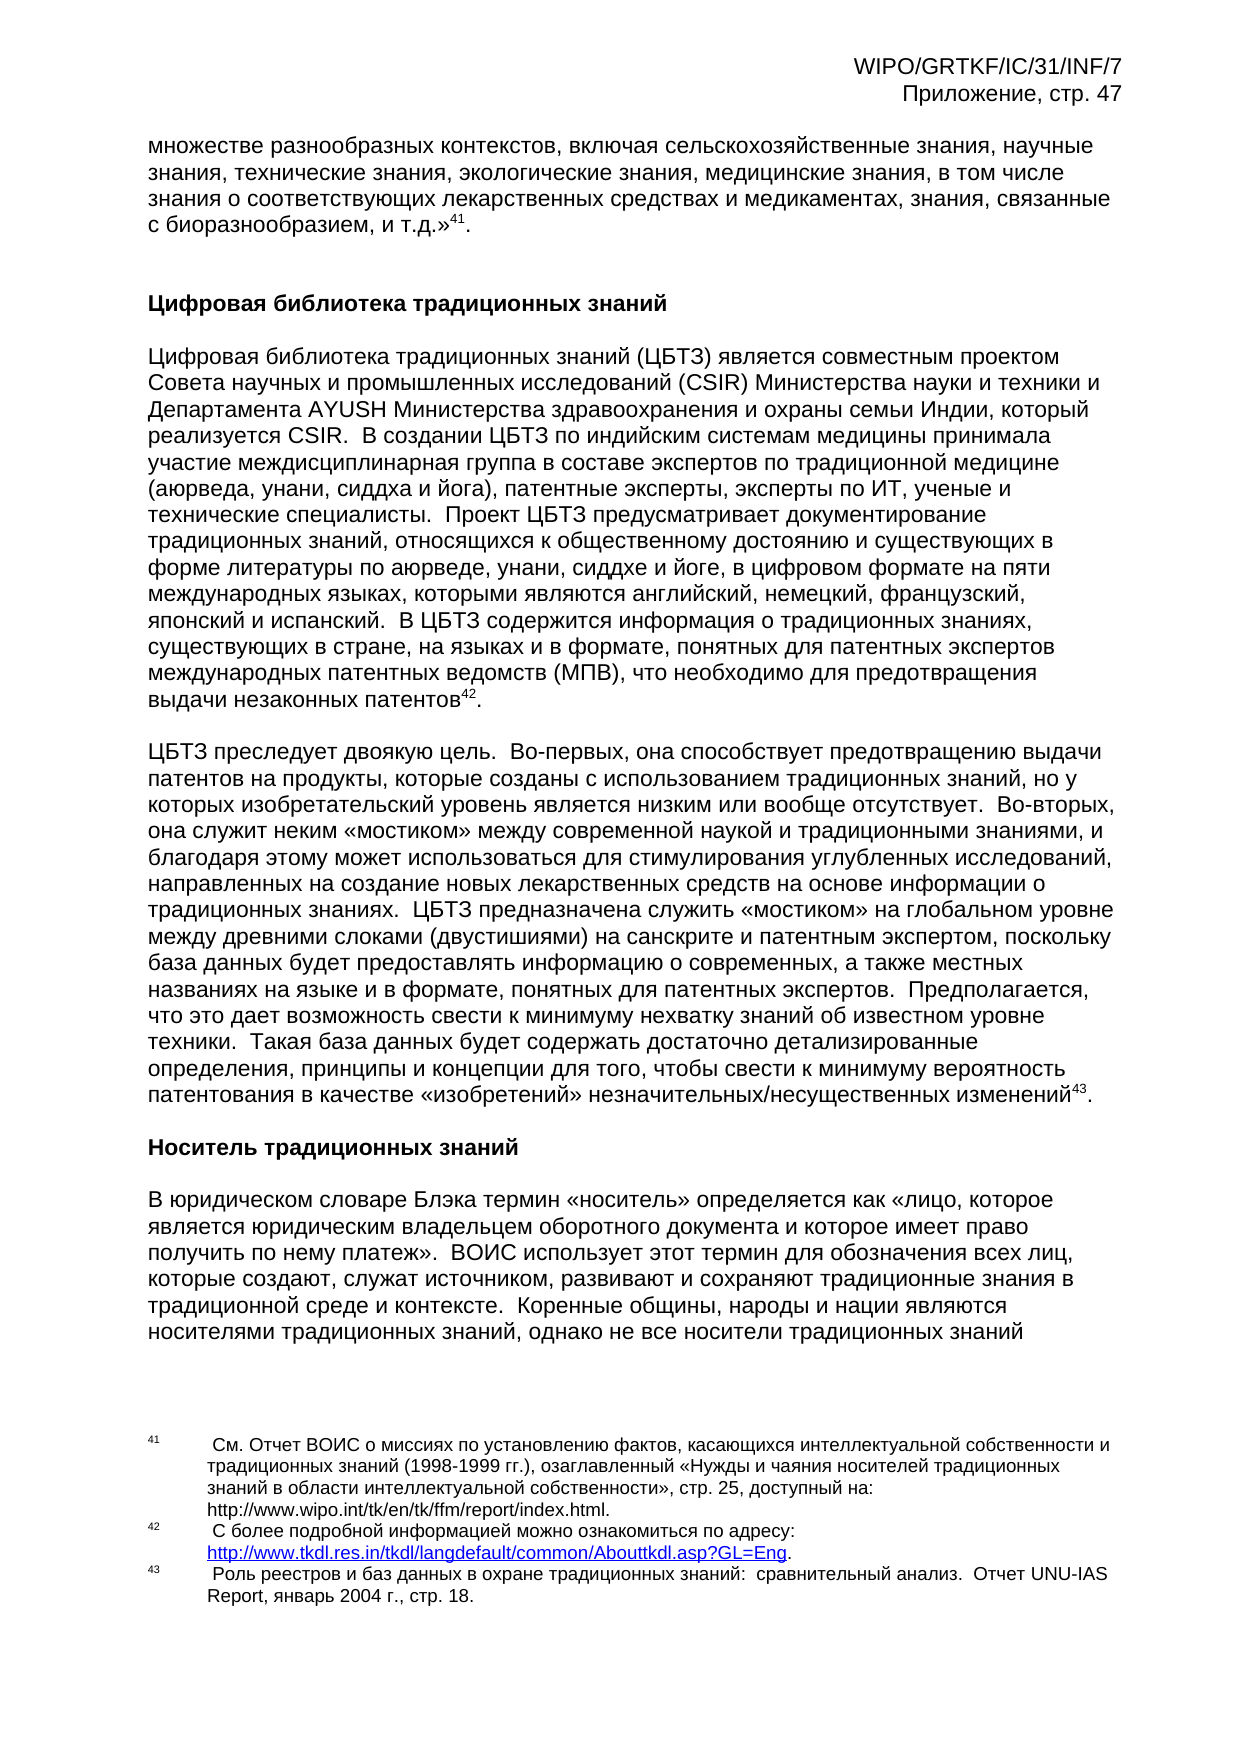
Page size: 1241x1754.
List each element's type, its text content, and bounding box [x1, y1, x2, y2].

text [148, 1186, 1122, 1371]
text Цифровая библиотека традиционных знаний [148, 290, 1122, 317]
text ЦБТЗ преследует двоякую цель. Во-первых, она способствует предотвращению выдачи патентов на продукты, которые созданы с использованием традиционных знаний, но у которых изобретательский уровень является низким или вообще отсутствует. Во-вторых, она служит неким «мостиком» между современной наукой и традиционными знаниями, и благодаря этому может использоваться для стимулирования углубленных исследований, направленных на создание новых лекарственных средств на основе информации о традиционных знаниях. ЦБТЗ предназначена служить «мостиком» на глобальном уровне между древними слоками (двустишиями) на санскрите и патентным экспертом, поскольку база данных будет предоставлять информацию о современных, а также местных названиях на языке и в формате, понятных для патентных экспертов. Предполагается, что это дает возможность свести к минимуму нехватку знаний об известном уровне техники. Такая база данных будет содержать достаточно детализированные определения, принципы и концепции для того, чтобы свести к минимуму вероятность патентования в качестве «изобретений» незначительных/несущественных изменений. [148, 738, 1122, 1107]
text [148, 132, 1122, 238]
text Носитель традиционных знаний [148, 1134, 1122, 1160]
text Цифровая библиотека традиционных знаний (ЦБТЗ) является совместным проектом Совета научных и промышленных исследований (CSIR) Министерства науки и техники и Департамента AYUSH Министерства здравоохранения и охраны семьи Индии, который реализуется CSIR. В создании ЦБТЗ по индийским системам медицины принимала участие междисциплинарная группа в составе экспертов по традиционной медицине (аюрведа, унани, сиддха и йога), патентные эксперты, эксперты по ИТ, ученые и технические специалисты. Проект ЦБТЗ предусматривает документирование традиционных знаний, относящихся к общественному достоянию и существующих в форме литературы по аюрведе, унани, сиддхе и йоге, в цифровом формате на пяти международных языках, которыми являются английский, немецкий, французский, японский и испанский. В ЦБТЗ содержится информация о традиционных знаниях, существующих в стране, на языках и в формате, понятных для патентных экспертов международных патентных ведомств (МПВ), что необходимо для предотвращения выдачи незаконных патентов. [148, 343, 1122, 712]
